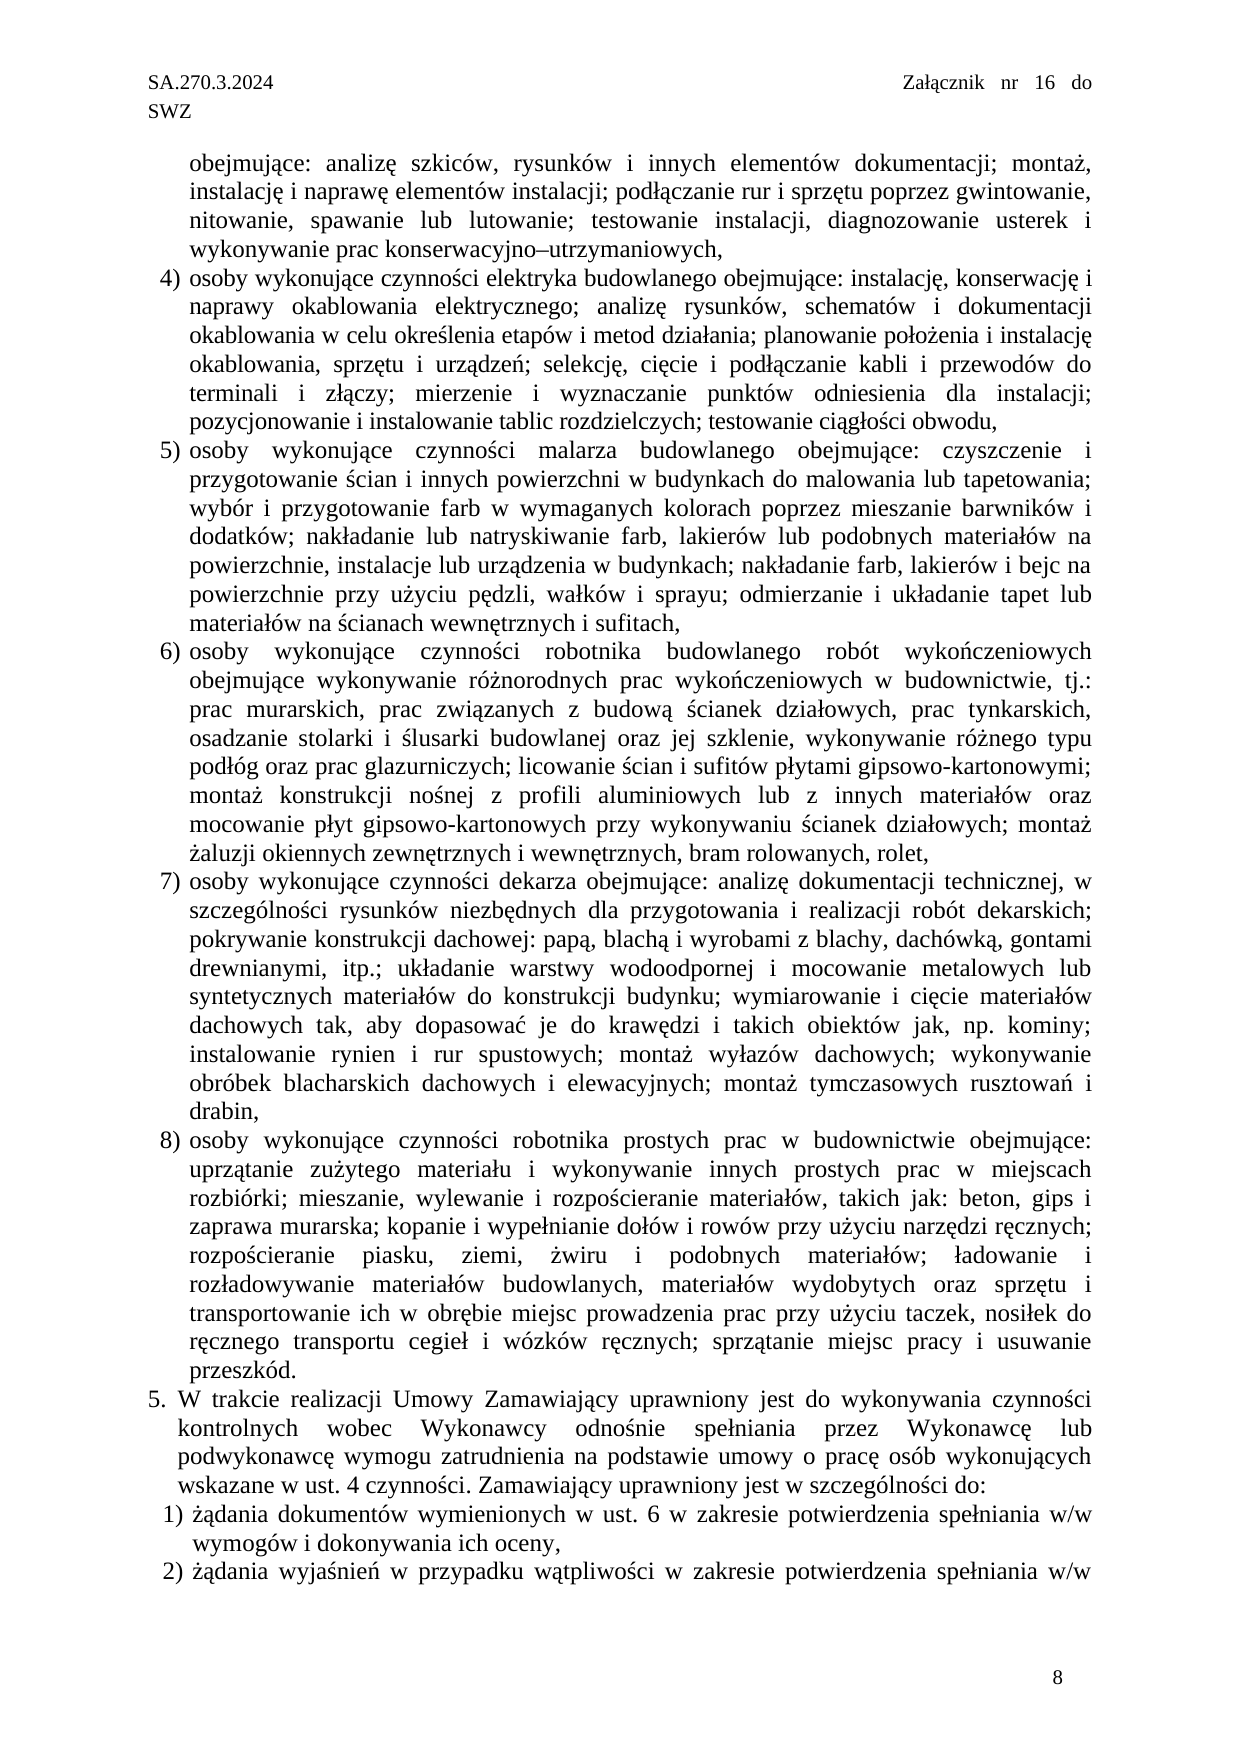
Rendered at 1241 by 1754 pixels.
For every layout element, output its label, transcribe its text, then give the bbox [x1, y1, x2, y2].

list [162, 1556, 1092, 1585]
list żądania dokumentów wymienionych w ust. 6 w zakresie potwierdzenia spełniania w/w wymogów i dokonywania ich oceny, [162, 1499, 1092, 1556]
list osoby wykonujące czynności elektryka budowlanego obejmujące: instalację, konserwację i naprawy okablowania elektrycznego; analizę rysunków, schematów i dokumentacji okablowania w celu określenia etapów i metod działania; planowanie położenia i instalację okablowania, sprzętu i urządzeń; selekcję, cięcie i podłączanie kabli i przewodów do terminali i złączy; mierzenie i wyznaczanie punktów odniesienia dla instalacji; pozycjonowanie i instalowanie tablic rozdzielczych; testowanie ciągłości obwodu, [159, 263, 1092, 435]
list osoby wykonujące czynności dekarza obejmujące: analizę dokumentacji technicznej, w szczególności rysunków niezbędnych dla przygotowania i realizacji robót dekarskich; pokrywanie konstrukcji dachowej: papą, blachą i wyrobami z blachy, dachówką, gontami drewnianymi, itp.; układanie warstwy wodoodpornej i mocowanie metalowych lub syntetycznych materiałów do konstrukcji budynku; wymiarowanie i cięcie materiałów dachowych tak, aby dopasować je do krawędzi i takich obiektów jak, np. kominy; instalowanie rynien i rur spustowych; montaż wyłazów dachowych; wykonywanie obróbek blacharskich dachowych i elewacyjnych; montaż tymczasowych rusztowań i drabin, [159, 866, 1092, 1125]
list osoby wykonujące czynności malarza budowlanego obejmujące: czyszczenie i przygotowanie ścian i innych powierzchni w budynkach do malowania lub tapetowania; wybór i przygotowanie farb w wymaganych kolorach poprzez mieszanie barwników i dodatków; nakładanie lub natryskiwanie farb, lakierów lub podobnych materiałów na powierzchnie, instalacje lub urządzenia w budynkach; nakładanie farb, lakierów i bejc na powierzchnie przy użyciu pędzli, wałków i sprayu; odmierzanie i układanie tapet lub materiałów na ścianach wewnętrznych i sufitach, [159, 435, 1092, 636]
list W trakcie realizacji Umowy Zamawiający uprawniony jest do wykonywania czynności kontrolnych wobec Wykonawcy odnośnie spełniania przez Wykonawcę lub podwykonawcę wymogu zatrudnienia na podstawie umowy o pracę osób wykonujących wskazane w ust. 4 czynności. Zamawiający uprawniony jest w szczególności do: [148, 1384, 1092, 1499]
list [159, 148, 1092, 263]
list osoby wykonujące czynności robotnika budowlanego robót wykończeniowych obejmujące wykonywanie różnorodnych prac wykończeniowych w budownictwie, tj.: prac murarskich, prac związanych z budową ścianek działowych, prac tynkarskich, osadzanie stolarki i ślusarki budowlanej oraz jej szklenie, wykonywanie różnego typu podłóg oraz prac glazurniczych; licowanie ścian i sufitów płytami gipsowo-kartonowymi; montaż konstrukcji nośnej z profili aluminiowych lub z innych materiałów oraz mocowanie płyt gipsowo-kartonowych przy wykonywaniu ścianek działowych; montaż żaluzji okiennych zewnętrznych i wewnętrznych, bram rolowanych, rolet, [159, 636, 1092, 866]
list osoby wykonujące czynności robotnika prostych prac w budownictwie obejmujące: uprzątanie zużytego materiału i wykonywanie innych prostych prac w miejscach rozbiórki; mieszanie, wylewanie i rozpościeranie materiałów, takich jak: beton, gips i zaprawa murarska; kopanie i wypełnianie dołów i rowów przy użyciu narzędzi ręcznych; rozpościeranie piasku, ziemi, żwiru i podobnych materiałów; ładowanie i rozładowywanie materiałów budowlanych, materiałów wydobytych oraz sprzętu i transportowanie ich w obrębie miejsc prowadzenia prac przy użyciu taczek, nosiłek do ręcznego transportu cegieł i wózków ręcznych; sprzątanie miejsc pracy i usuwanie przeszkód. [159, 1125, 1092, 1384]
